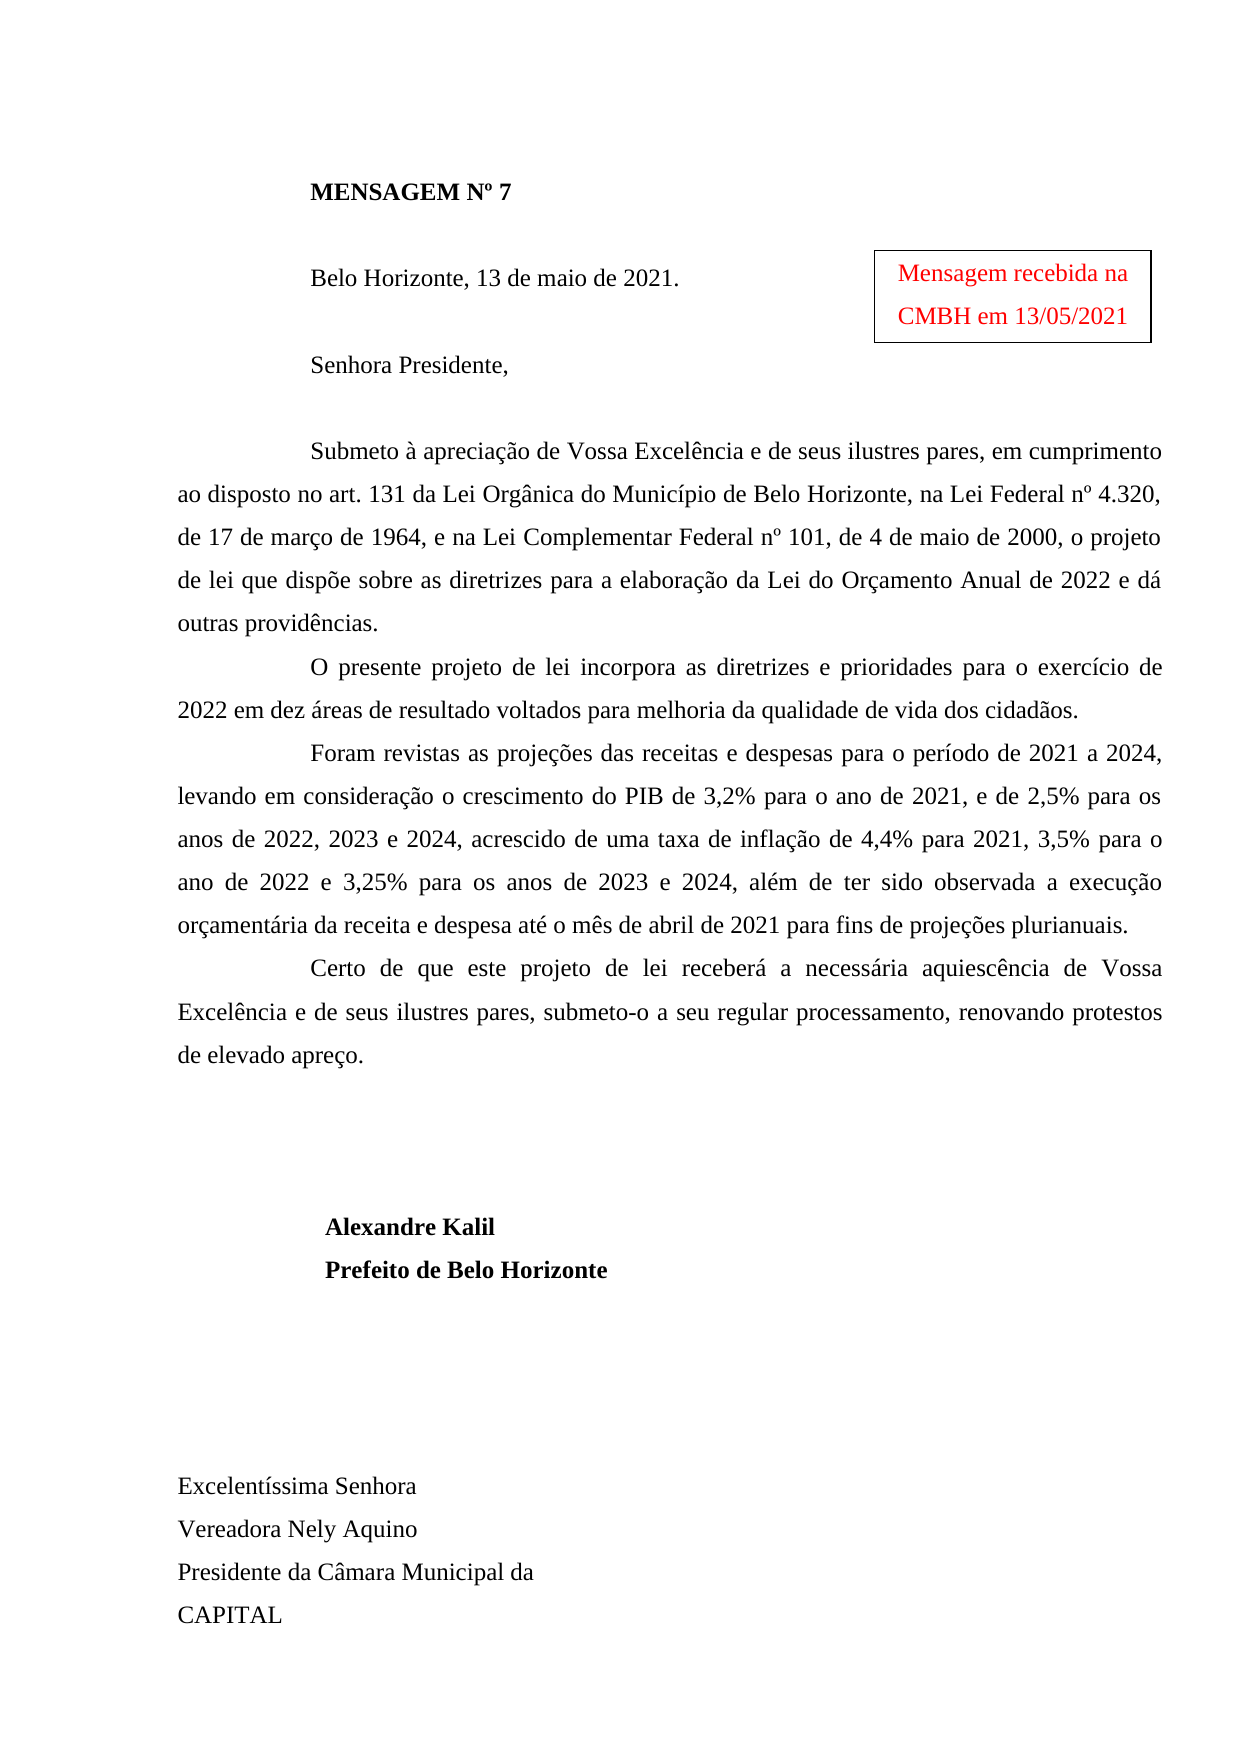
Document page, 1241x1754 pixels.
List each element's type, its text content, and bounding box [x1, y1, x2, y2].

text Excelentíssima Senhora [177, 1471, 1163, 1500]
text Vereadora Nely Aquino [177, 1514, 1163, 1543]
text Certo de que este projeto de lei receberá a necessária aquiescência de Vossa Excelência e de seus ilustres pares, submeto-o a seu regular processamento, renovando protestos de elevado apreço. [177, 953, 1163, 1068]
text Alexandre Kalil [325, 1212, 1163, 1241]
text Foram revistas as projeções das receitas e despesas para o período de 2021 a 2024, levando em consideração o crescimento do PIB de 3,2% para o ano de 2021, e de 2,5% para os anos de 2022, 2023 e 2024, acrescido de uma taxa de inflação de 4,4% para 2021, 3,5% para o ano de 2022 e 3,25% para os anos de 2023 e 2024, além de ter sido observada a execução orçamentária da receita e despesa até o mês de abril de 2021 para fins de projeções plurianuais. [177, 738, 1163, 939]
text Senhora Presidente, [177, 350, 1163, 378]
text Prefeito de Belo Horizonte [325, 1255, 1163, 1284]
text CAPITAL [177, 1600, 1163, 1629]
text O presente projeto de lei incorpora as diretrizes e prioridades para o exercício de 2022 em dez áreas de resultado voltados para melhoria da qualidade de vida dos cidadãos. [177, 652, 1163, 723]
text Belo Horizonte, 13 de maio de 2021. [177, 263, 874, 292]
text Presidente da Câmara Municipal da [177, 1557, 1163, 1586]
text MENSAGEM Nº 7 [177, 177, 1163, 206]
text Submeto à apreciação de Vossa Excelência e de seus ilustres pares, em cumprimento ao disposto no art. 131 da Lei Orgânica do Município de Belo Horizonte, na Lei Federal nº 4.320, de 17 de março de 1964, e na Lei Complementar Federal nº 101, de 4 de maio de 2000, o projeto de lei que dispõe sobre as diretrizes para a elaboração da Lei do Orçamento Anual de 2022 e dá outras providências. [177, 436, 1163, 637]
